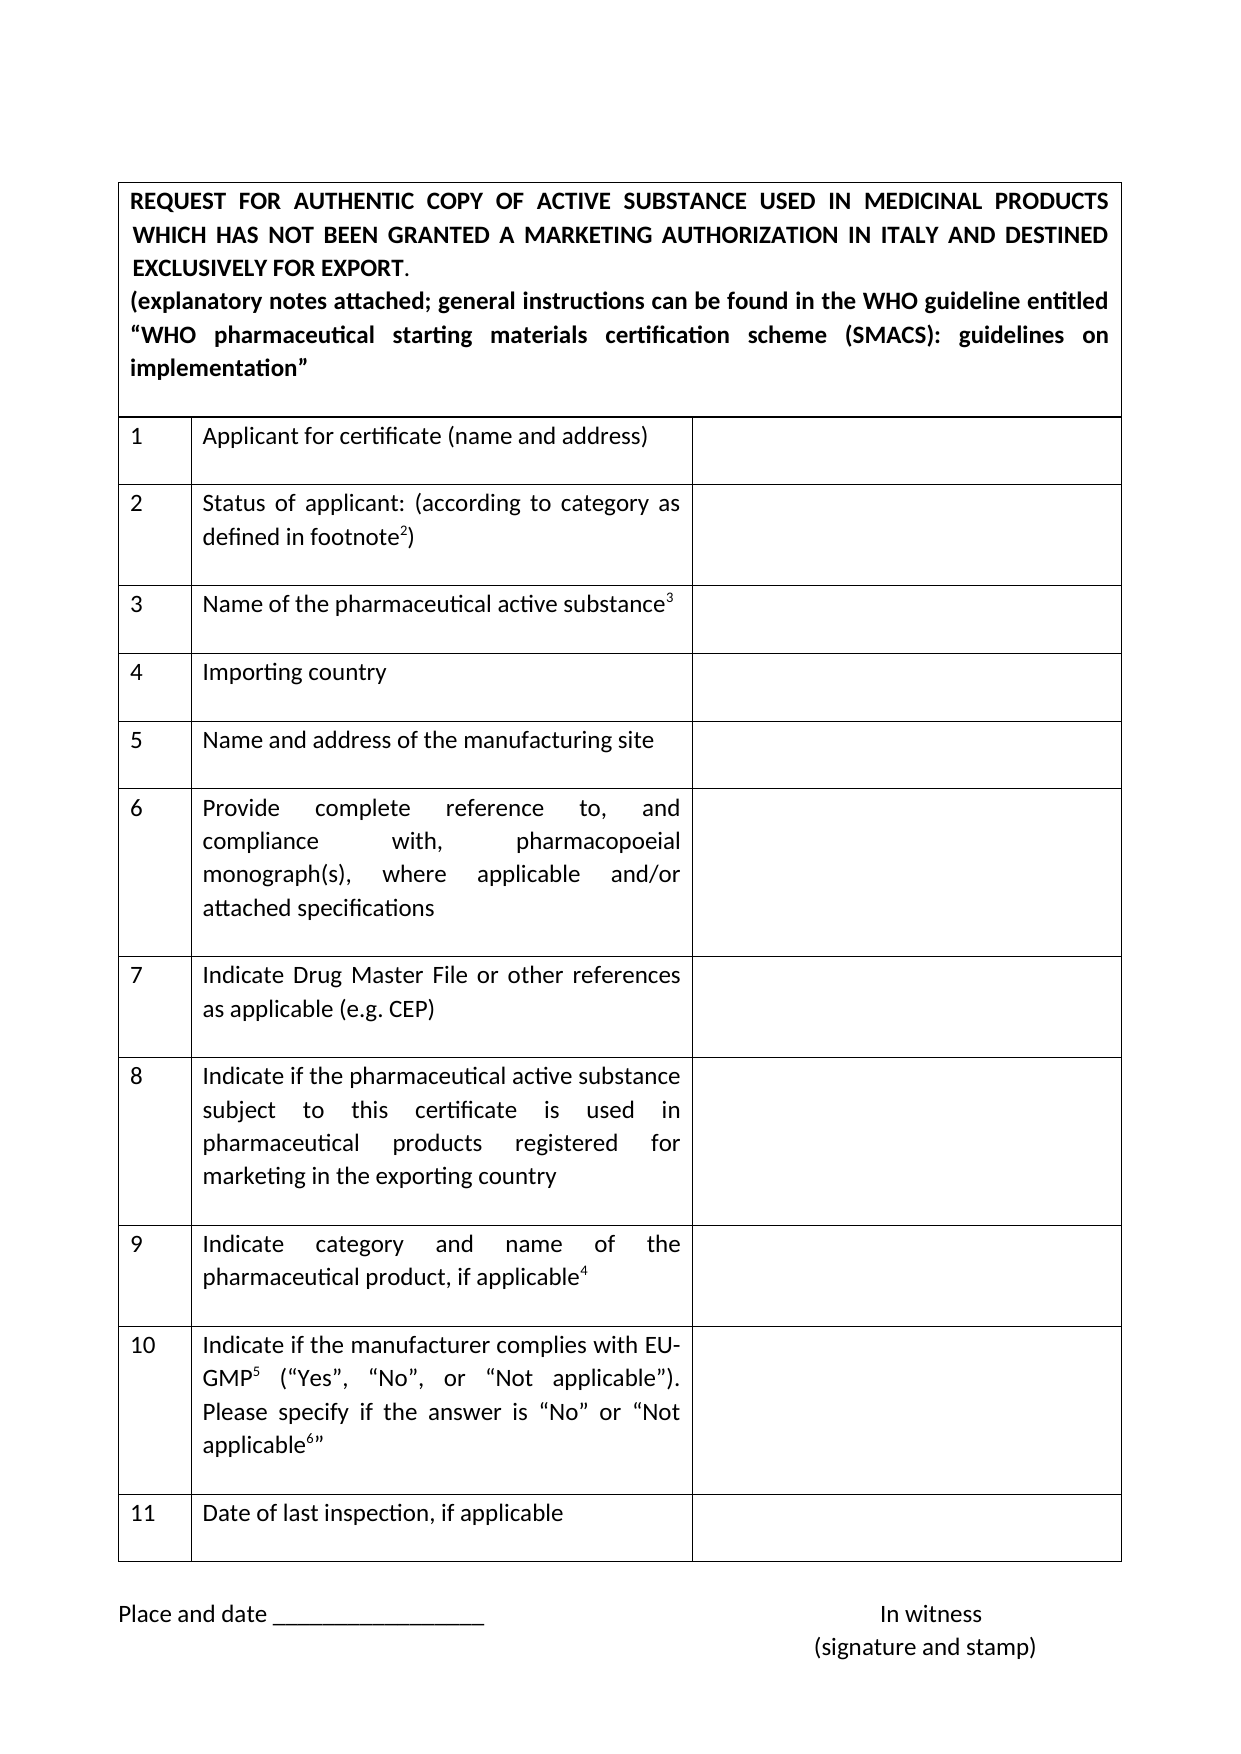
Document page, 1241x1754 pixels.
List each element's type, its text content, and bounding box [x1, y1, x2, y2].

table_cell Status of applicant: (according to category as defined in footnote2) [192, 485, 692, 585]
table_cell 8 [119, 1058, 191, 1225]
table_cell 4 [119, 654, 191, 721]
table_cell Indicate Drug Master File or other references as applicable (e.g. CEP) [192, 957, 692, 1057]
table_cell [693, 722, 1121, 788]
table_cell Name and address of the manufacturing site [192, 722, 692, 788]
table_cell [693, 418, 1121, 484]
table_cell 11 [119, 1495, 191, 1561]
table_cell [693, 1327, 1121, 1493]
table_cell 9 [119, 1226, 191, 1326]
table_cell [693, 1495, 1121, 1561]
table_cell [693, 1058, 1121, 1225]
table_cell Indicate if the pharmaceutical active substance subject to this certificate is used in pharmaceutical products registered for marketing in the exporting country [192, 1058, 692, 1225]
table_cell Provide complete reference to, and compliance with, pharmacopoeial monograph(s), where applicable and/or attached specifications [192, 789, 692, 956]
table_cell Applicant for certificate (name and address) [192, 418, 692, 484]
table_cell 10 [119, 1327, 191, 1493]
table_cell [693, 485, 1121, 585]
table_cell [693, 586, 1121, 653]
table_cell 1 [119, 418, 191, 484]
table_cell 3 [119, 586, 191, 653]
table_cell [693, 957, 1121, 1057]
table_cell Importing country [192, 654, 692, 721]
table_cell [693, 789, 1121, 956]
table_cell [693, 1226, 1121, 1326]
table_header REQUEST FOR AUTHENTIC COPY OF ACTIVE SUBSTANCE USED IN MEDICINAL PRODUCTS WHICH HAS NOT BEEN GRANTED A MARKETING AUTHORIZATION IN ITALY AND DESTINED EXCLUSIVELY FOR EXPORT. (explanatory notes attached; general instructions can be found in the WHO guideline entitled “WHO pharmaceutical starting materials certification scheme (SMACS): guidelines on implementation” [119, 183, 1121, 416]
table_cell 6 [119, 789, 191, 956]
text Place and date _________________ In witness [118, 1596, 1122, 1629]
text (signature and stamp) [118, 1629, 1122, 1662]
table_cell Name of the pharmaceutical active substance3 [192, 586, 692, 653]
table_cell Indicate category and name of the pharmaceutical product, if applicable4 [192, 1226, 692, 1326]
table_cell 2 [119, 485, 191, 585]
table_cell Date of last inspection, if applicable [192, 1495, 692, 1561]
table_cell [693, 654, 1121, 721]
table_cell Indicate if the manufacturer complies with EU-GMP5 (“Yes”, “No”, or “Not applicable”). Please specify if the answer is “No” or “Not applicable6” [192, 1327, 692, 1493]
table_cell 7 [119, 957, 191, 1057]
table_cell 5 [119, 722, 191, 788]
